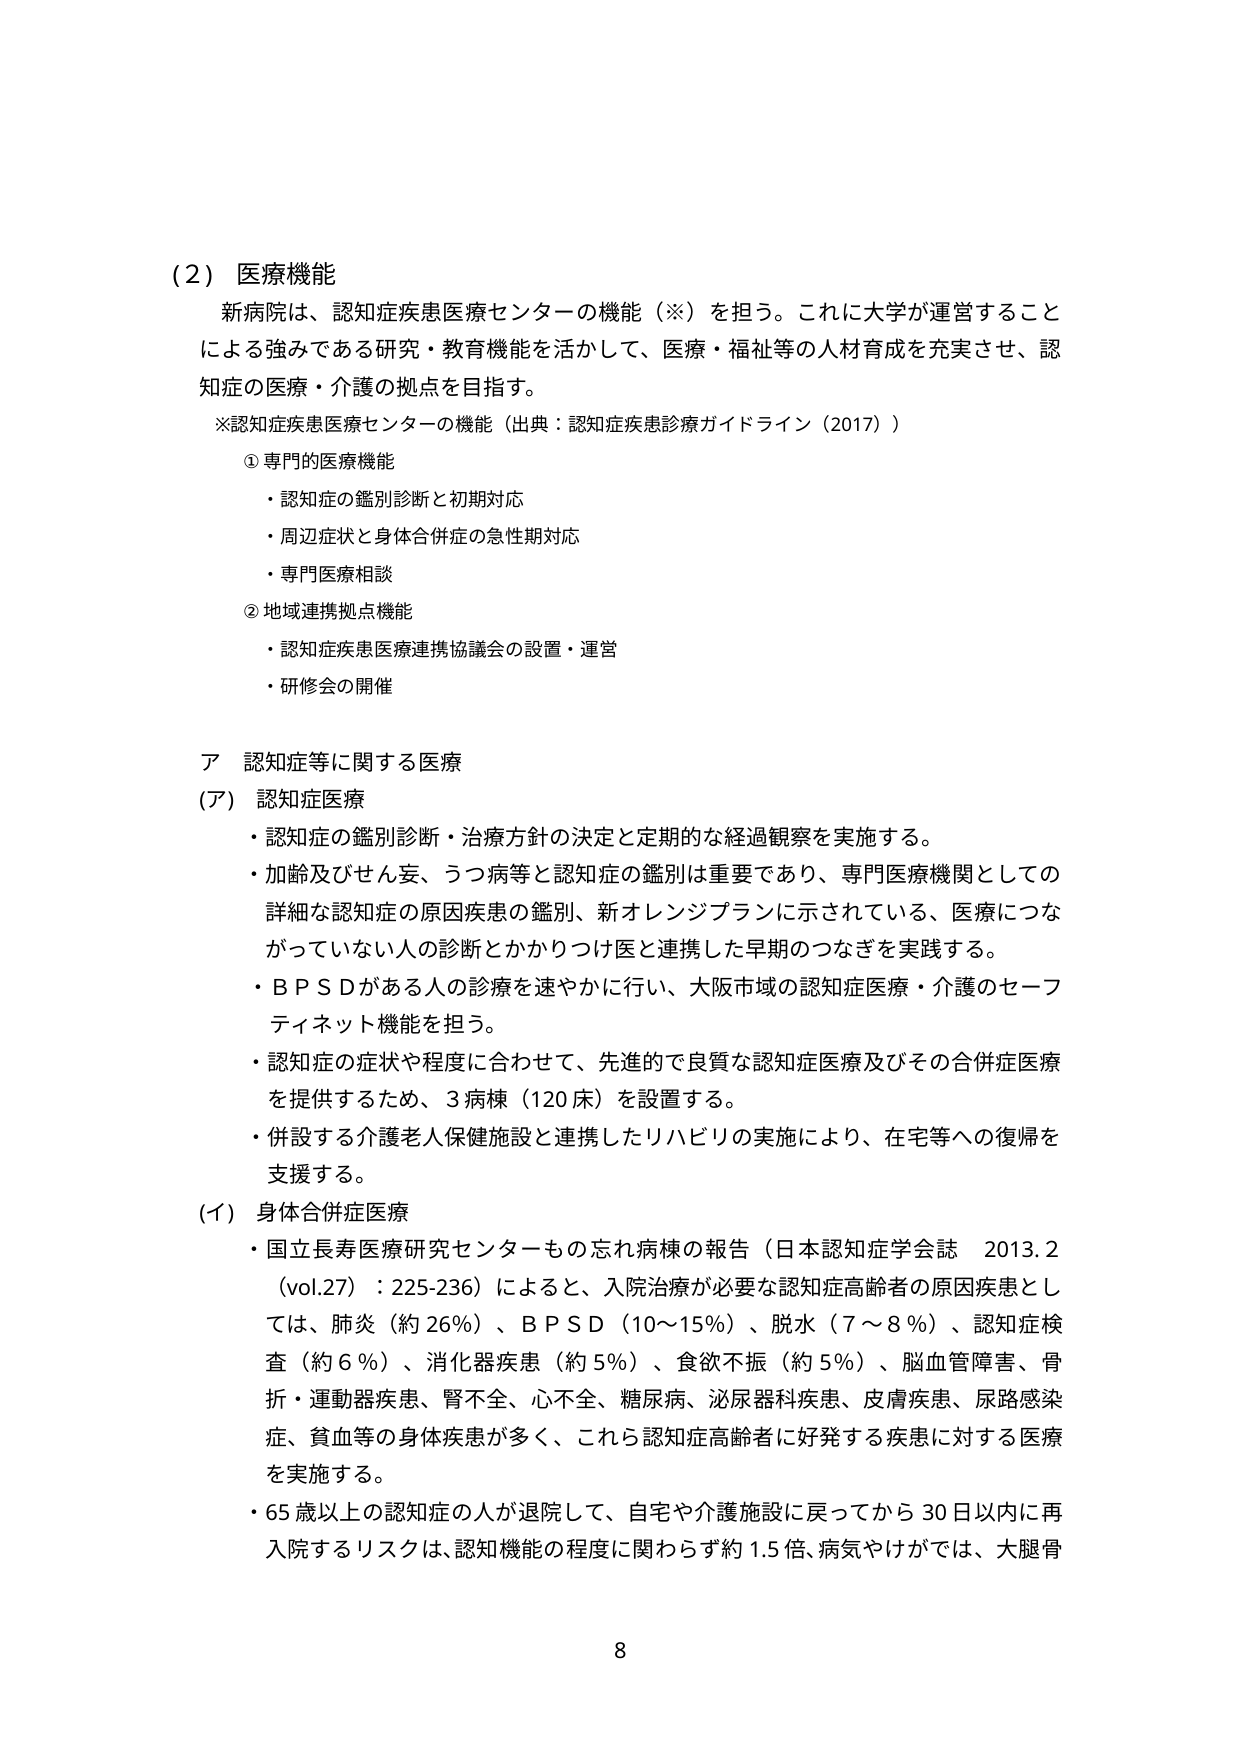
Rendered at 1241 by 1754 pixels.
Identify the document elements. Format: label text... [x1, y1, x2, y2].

text ・認知症の鑑別診断と初期対応 [243, 479, 1063, 517]
text ①専門的医療機能 [243, 442, 1063, 479]
text ・研修会の開催 [243, 667, 1063, 704]
text ・加齢及びせん妄、うつ病等と認知症の鑑別は重要であり、専門医療機関としての詳細な認知症の原因疾患の鑑別、新オレンジプランに示されている、医療につながっていない人の診断とかかりつけ医と連携した早期のつなぎを実践する。 [243, 854, 1063, 967]
text ・国立長寿医療研究センターもの忘れ病棟の報告（日本認知症学会誌 2013.２（vol.27）：225-236）によると、入院治療が必要な認知症高齢者の原因疾患としては、肺炎（約26％）、ＢＰＳＤ（10～15％）、脱水（７～８％）、認知症検査（約６％）、消化器疾患（約5％）、食欲不振（約5％）、脳血管障害、骨折・運動器疾患、腎不全、心不全、糖尿病、泌尿器科疾患、皮膚疾患、尿路感染症、貧血等の身体疾患が多く、これら認知症高齢者に好発する疾患に対する医療を実施する。 [243, 1229, 1063, 1492]
text ・ＢＰＳＤがある人の診療を速やかに行い、大阪市域の認知症医療・介護のセーフティネット機能を担う。 [247, 967, 1063, 1042]
text ※認知症疾患医療センターの機能（出典：認知症疾患診療ガイドライン（2017）） [177, 404, 1063, 442]
text ・併設する介護老人保健施設と連携したリハビリの実施により、在宅等への復帰を支援する。 [246, 1117, 1063, 1192]
text ア 認知症等に関する医療 [177, 742, 1063, 779]
text ・専門医療相談 [243, 554, 1063, 592]
text ・周辺症状と身体合併症の急性期対応 [243, 517, 1063, 554]
text ②地域連携拠点機能 [243, 592, 1063, 629]
text (ア) 認知症医療 [177, 779, 1063, 817]
text ・認知症の鑑別診断・治療方針の決定と定期的な経過観察を実施する。 [243, 817, 1063, 854]
text 新病院は、認知症疾患医療センターの機能（※）を担う。これに大学が運営することによる強みである研究・教育機能を活かして、医療・福祉等の人材育成を充実させ、認知症の医療・介護の拠点を目指す。 [199, 292, 1063, 404]
text ・認知症疾患医療連携協議会の設置・運営 [243, 629, 1063, 667]
subtitle 医療機能 [172, 254, 1063, 292]
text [243, 1492, 1063, 1567]
text (イ) 身体合併症医療 [177, 1192, 1063, 1229]
text ・認知症の症状や程度に合わせて、先進的で良質な認知症医療及びその合併症医療を提供するため、３病棟（120床）を設置する。 [246, 1042, 1063, 1117]
